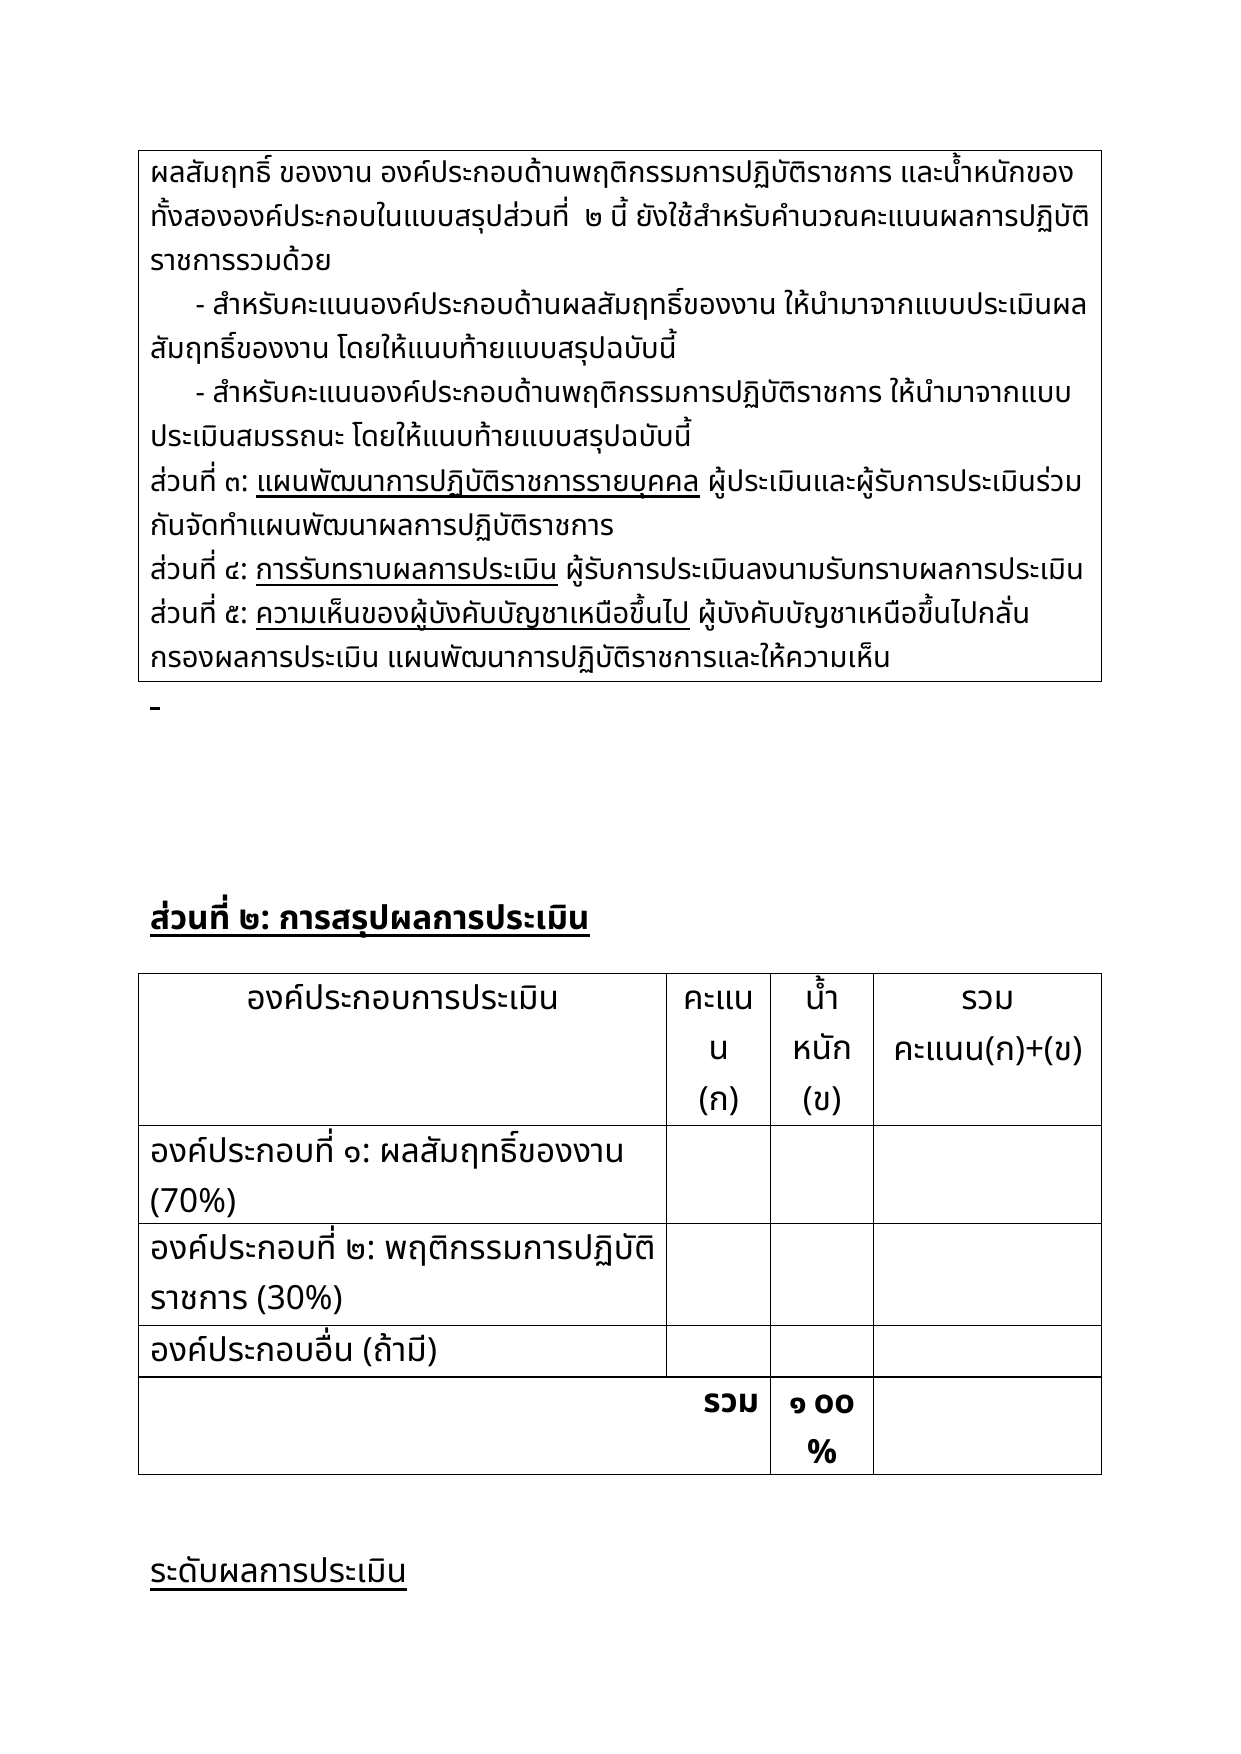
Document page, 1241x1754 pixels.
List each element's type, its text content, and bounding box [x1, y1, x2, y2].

table_cell [874, 1326, 1101, 1376]
table_cell [771, 1224, 873, 1325]
table_cell [667, 1326, 770, 1376]
table_header รวมคะแนน(ก)+(ข) [874, 974, 1101, 1125]
table_cell [667, 1224, 770, 1325]
table_header คะแนน (ก) [667, 974, 770, 1125]
table_cell รวม [139, 1378, 770, 1473]
table_header องค์ประกอบการประเมิน [139, 974, 666, 1125]
table_cell องค์ประกอบที่ ๑: ผลสัมฤทธิ์ของงาน (70%) [139, 1126, 666, 1222]
table_cell องค์ประกอบอื่น (ถ้ามี) [139, 1326, 666, 1376]
table_cell องค์ประกอบที่ ๒: พฤติกรรมการปฏิบัติราชการ (30%) [139, 1224, 666, 1325]
table_cell [874, 1224, 1101, 1325]
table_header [139, 151, 1101, 681]
table_cell ๑oo % [771, 1378, 873, 1473]
text ส่วนที่ ๒: การสรุปผลการประเมิน [150, 894, 1090, 944]
table_cell [771, 1326, 873, 1376]
table_header น้ำหนัก (ข) [771, 974, 873, 1125]
table_cell [771, 1126, 873, 1222]
table_cell [874, 1126, 1101, 1222]
table_cell [667, 1126, 770, 1222]
table_cell [874, 1378, 1101, 1473]
text ระดับผลการประเมิน [150, 1547, 1090, 1598]
